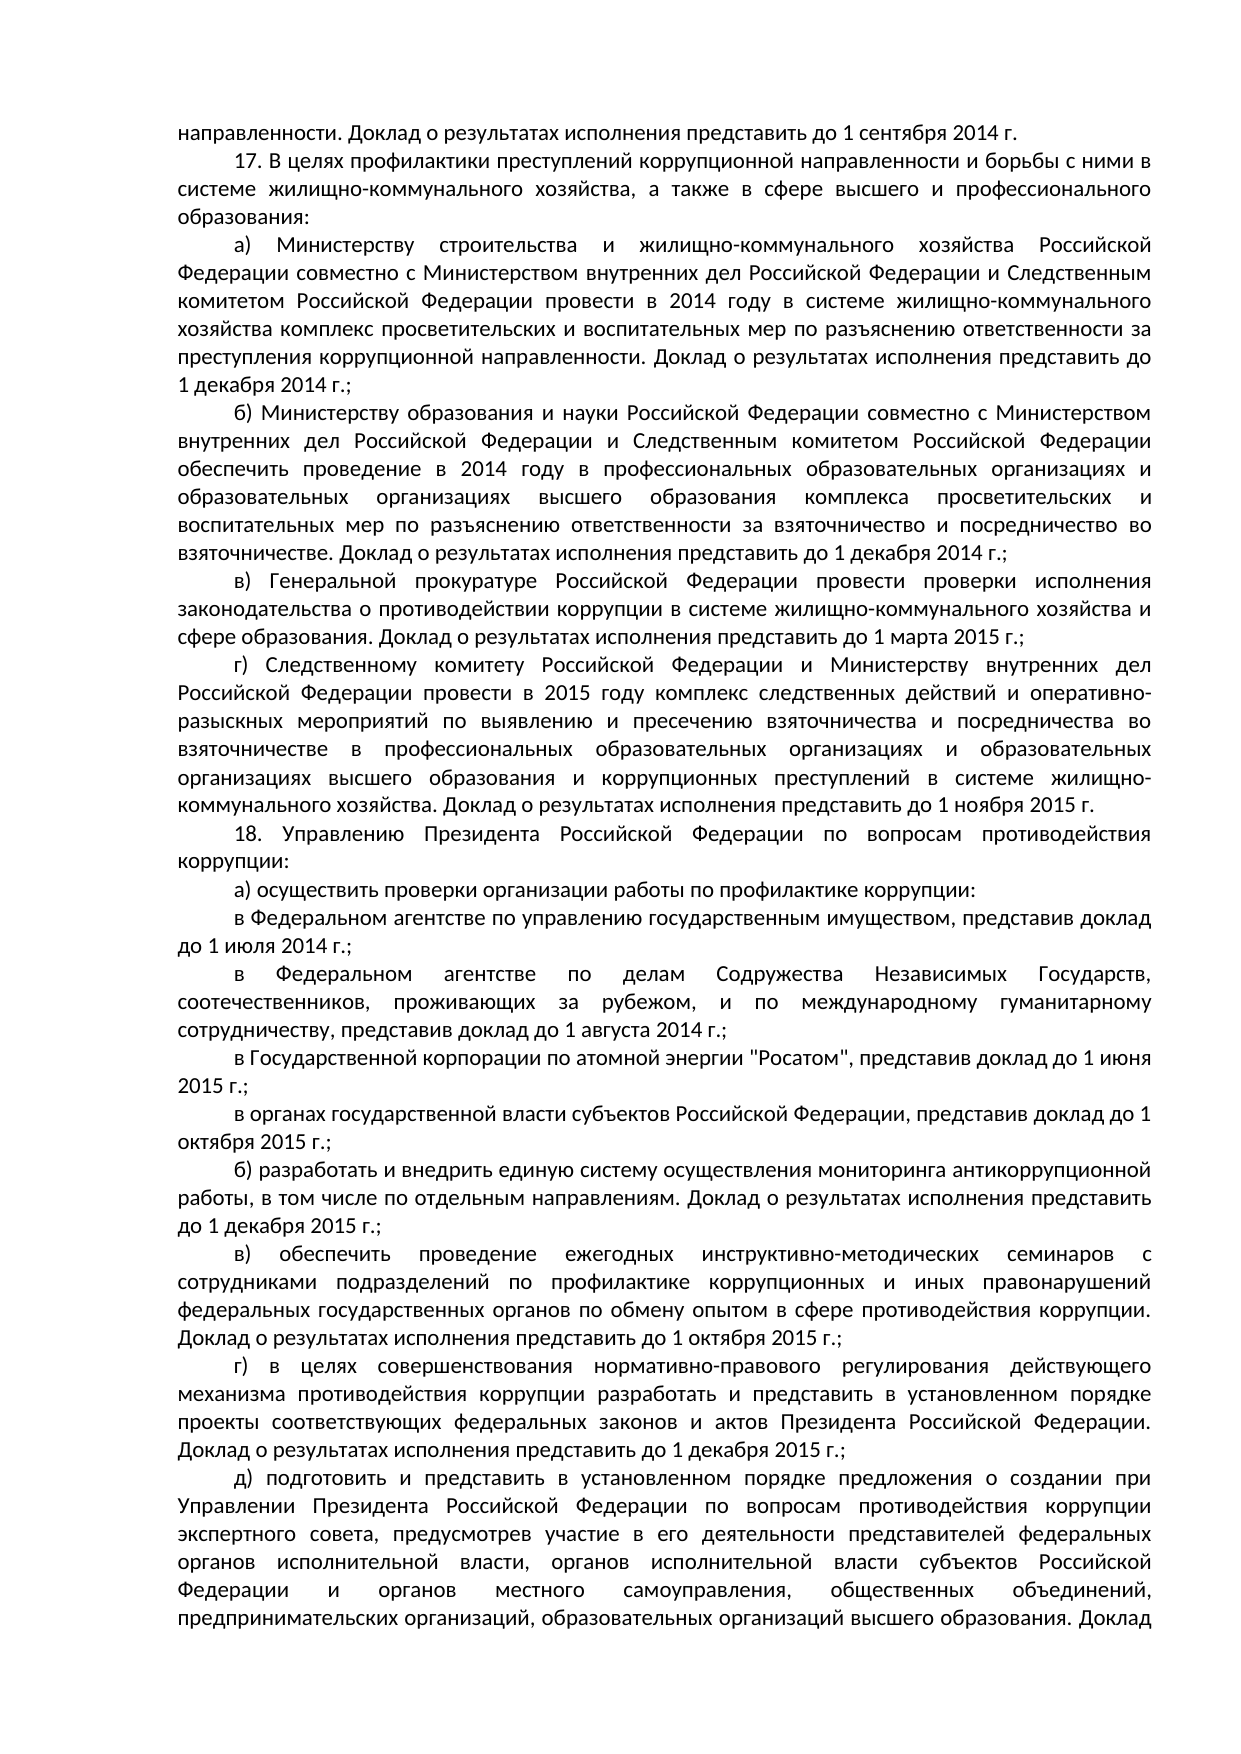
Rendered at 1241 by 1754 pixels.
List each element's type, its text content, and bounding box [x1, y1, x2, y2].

text б) Министерству образования и науки Российской Федерации совместно с Министерством внутренних дел Российской Федерации и Следственным комитетом Российской Федерации обеспечить проведение в 2014 году в профессиональных образовательных организациях и образовательных организациях высшего образования комплекса просветительских и воспитательных мер по разъяснению ответственности за взяточничество и посредничество во взяточничестве. Доклад о результатах исполнения представить до 1 декабря 2014 г.; [177, 398, 1152, 566]
text в органах государственной власти субъектов Российской Федерации, представив доклад до 1 октября 2015 г.; [177, 1099, 1152, 1155]
text г) в целях совершенствования нормативно-правового регулирования действующего механизма противодействия коррупции разработать и представить в установленном порядке проекты соответствующих федеральных законов и актов Президента Российской Федерации. Доклад о результатах исполнения представить до 1 декабря 2015 г.; [177, 1351, 1152, 1463]
text 17. В целях профилактики преступлений коррупционной направленности и борьбы с ними в системе жилищно-коммунального хозяйства, а также в сфере высшего и профессионального образования: [177, 146, 1152, 230]
text в Федеральном агентстве по делам Содружества Независимых Государств, соотечественников, проживающих за рубежом, и по международному гуманитарному сотрудничеству, представив доклад до 1 августа 2014 г.; [177, 959, 1152, 1043]
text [177, 118, 1152, 146]
text в) Генеральной прокуратуре Российской Федерации провести проверки исполнения законодательства о противодействии коррупции в системе жилищно-коммунального хозяйства и сфере образования. Доклад о результатах исполнения представить до 1 марта 2015 г.; [177, 566, 1152, 651]
text 18. Управлению Президента Российской Федерации по вопросам противодействия коррупции: [177, 819, 1152, 875]
text а) осуществить проверки организации работы по профилактике коррупции: [177, 875, 1152, 903]
text а) Министерству строительства и жилищно-коммунального хозяйства Российской Федерации совместно с Министерством внутренних дел Российской Федерации и Следственным комитетом Российской Федерации провести в 2014 году в системе жилищно-коммунального хозяйства комплекс просветительских и воспитательных мер по разъяснению ответственности за преступления коррупционной направленности. Доклад о результатах исполнения представить до 1 декабря 2014 г.; [177, 230, 1152, 398]
text в Государственной корпорации по атомной энергии "Росатом", представив доклад до 1 июня 2015 г.; [177, 1043, 1152, 1099]
text в Федеральном агентстве по управлению государственным имуществом, представив доклад до 1 июля 2014 г.; [177, 903, 1152, 959]
text г) Следственному комитету Российской Федерации и Министерству внутренних дел Российской Федерации провести в 2015 году комплекс следственных действий и оперативно-разыскных мероприятий по выявлению и пресечению взяточничества и посредничества во взяточничестве в профессиональных образовательных организациях и образовательных организациях высшего образования и коррупционных преступлений в системе жилищно-коммунального хозяйства. Доклад о результатах исполнения представить до 1 ноября 2015 г. [177, 651, 1152, 819]
text в) обеспечить проведение ежегодных инструктивно-методических семинаров с сотрудниками подразделений по профилактике коррупционных и иных правонарушений федеральных государственных органов по обмену опытом в сфере противодействия коррупции. Доклад о результатах исполнения представить до 1 октября 2015 г.; [177, 1239, 1152, 1351]
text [177, 1463, 1152, 1631]
text б) разработать и внедрить единую систему осуществления мониторинга антикоррупционной работы, в том числе по отдельным направлениям. Доклад о результатах исполнения представить до 1 декабря 2015 г.; [177, 1155, 1152, 1239]
